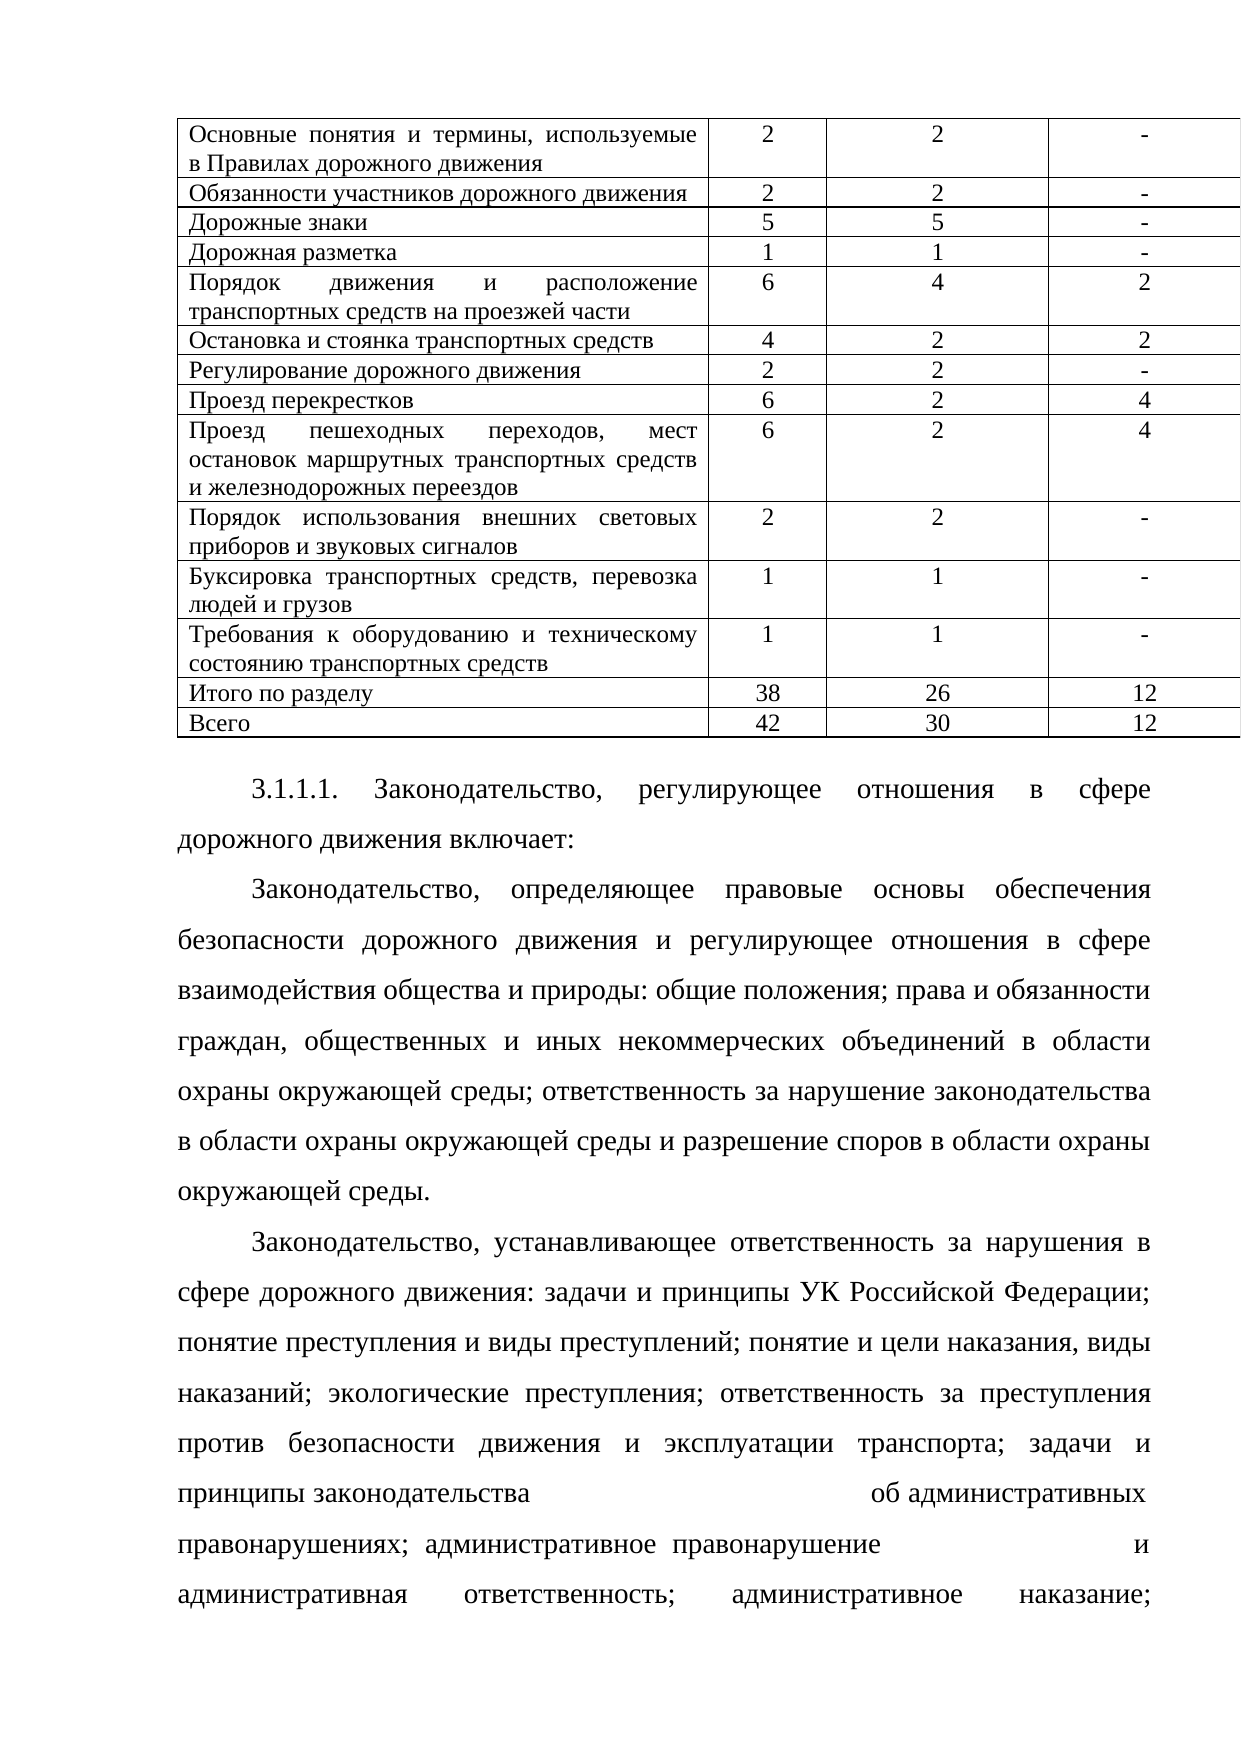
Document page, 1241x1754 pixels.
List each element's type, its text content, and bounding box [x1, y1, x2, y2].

table_cell 12 [1049, 678, 1240, 707]
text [177, 1224, 1152, 1609]
table_cell 2 [827, 415, 1048, 501]
table_cell 4 [1049, 385, 1240, 414]
table_cell 5 [827, 208, 1048, 236]
table_cell Дорожные знаки [178, 208, 708, 236]
table_cell Проезд пешеходных переходов, мест остановок маршрутных транспортных средств и железнодорожных переездов [178, 415, 708, 501]
table_cell 2 [709, 355, 826, 384]
table_cell 2 [709, 178, 826, 206]
table_cell 2 [827, 502, 1048, 560]
table_cell 2 [827, 385, 1048, 414]
table_cell 6 [709, 385, 826, 414]
table_cell 2 [1049, 267, 1240, 324]
table_cell - [1049, 178, 1240, 206]
table_cell 1 [709, 619, 826, 677]
text Законодательство, определяющее правовые основы обеспечения безопасности дорожного движения и регулирующее отношения в сфере взаимодействия общества и природы: общие положения; права и обязанности граждан, общественных и иных некоммерческих объединений в области охраны окружающей среды; ответственность за нарушение законодательства в области охраны окружающей среды и разрешение споров в области охраны окружающей среды. [177, 872, 1152, 1207]
table_cell 4 [1049, 415, 1240, 501]
table_cell Всего [178, 708, 708, 736]
table_cell 2 [827, 119, 1048, 177]
table_cell 1 [709, 237, 826, 266]
table_cell - [1049, 561, 1240, 618]
table_cell 30 [827, 708, 1048, 736]
table_cell - [1049, 208, 1240, 236]
table_cell - [1049, 119, 1240, 177]
table_cell Итого по разделу [178, 678, 708, 707]
table_cell Порядок использования внешних световых приборов и звуковых сигналов [178, 502, 708, 560]
table_cell Порядок движения и расположение транспортных средств на проезжей части [178, 267, 708, 324]
text 3.1.1.1. Законодательство, регулирующее отношения в сфере дорожного движения включает: [177, 771, 1152, 855]
table_cell 4 [709, 326, 826, 354]
table_cell Регулирование дорожного движения [178, 355, 708, 384]
table_cell Остановка и стоянка транспортных средств [178, 326, 708, 354]
table_cell - [1049, 355, 1240, 384]
table_cell - [1049, 237, 1240, 266]
table_cell Проезд перекрестков [178, 385, 708, 414]
table_cell 2 [827, 326, 1048, 354]
table_cell Обязанности участников дорожного движения [178, 178, 708, 206]
table_cell - [1049, 502, 1240, 560]
table_cell 2 [827, 355, 1048, 384]
table_cell 12 [1049, 708, 1240, 736]
table_cell 5 [709, 208, 826, 236]
table_cell 38 [709, 678, 826, 707]
table_cell 1 [827, 237, 1048, 266]
table_cell Дорожная разметка [178, 237, 708, 266]
table_cell Требования к оборудованию и техническому состоянию транспортных средств [178, 619, 708, 677]
table_cell 2 [1049, 326, 1240, 354]
table_cell 2 [827, 178, 1048, 206]
table_cell 42 [709, 708, 826, 736]
table_cell 4 [827, 267, 1048, 324]
table_cell - [1049, 619, 1240, 677]
table_cell 2 [709, 119, 826, 177]
table_cell 1 [709, 561, 826, 618]
table_cell 26 [827, 678, 1048, 707]
table_cell 6 [709, 267, 826, 324]
table_cell 6 [709, 415, 826, 501]
table_cell Буксировка транспортных средств, перевозка людей и грузов [178, 561, 708, 618]
table_cell 1 [827, 619, 1048, 677]
table_cell Основные понятия и термины, используемые в Правилах дорожного движения [178, 119, 708, 177]
table_cell 2 [709, 502, 826, 560]
table_cell 1 [827, 561, 1048, 618]
